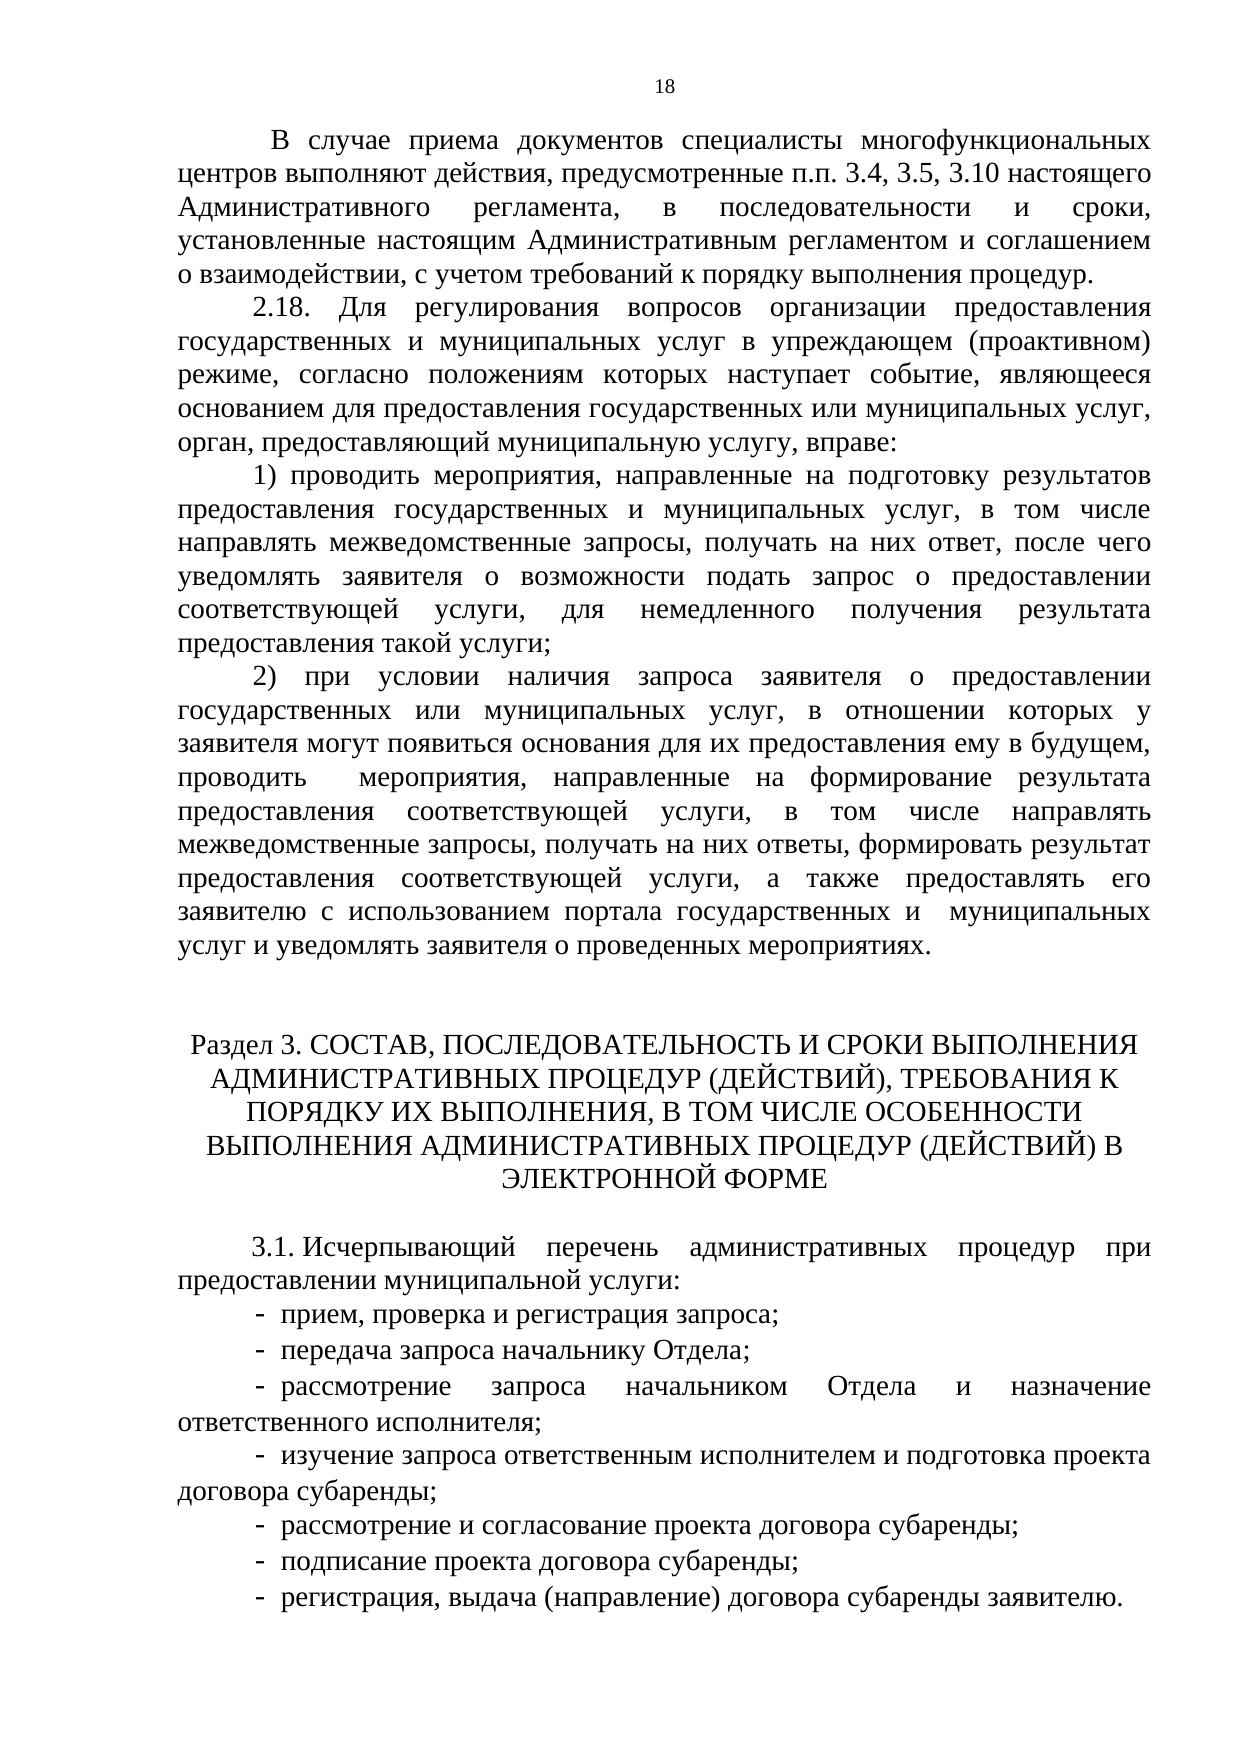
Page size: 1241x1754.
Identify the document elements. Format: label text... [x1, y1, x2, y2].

text Раздел 3. СОСТАВ, ПОСЛЕДОВАТЕЛЬНОСТЬ И СРОКИ ВЫПОЛНЕНИЯ АДМИНИСТРАТИВНЫХ ПРОЦЕДУР (ДЕЙСТВИЙ), ТРЕБОВАНИЯ К ПОРЯДКУ ИХ ВЫПОЛНЕНИЯ, В ТОМ ЧИСЛЕ ОСОБЕННОСТИ ВЫПОЛНЕНИЯ АДМИНИСТРАТИВНЫХ ПРОЦЕДУР (ДЕЙСТВИЙ) В ЭЛЕКТРОННОЙ ФОРМЕ [177, 1027, 1152, 1195]
list регистрация, выдача (направление) договора субаренды заявителю. [251, 1579, 1152, 1615]
list передача запроса начальнику Отдела; [177, 1332, 1152, 1368]
list изучение запроса ответственным исполнителем и подготовка проекта договора субаренды; [177, 1437, 1152, 1507]
text 2.18. Для регулирования вопросов организации предоставления государственных и муниципальных услуг в упреждающем (проактивном) режиме, согласно положениям которых наступает событие, являющееся основанием для предоставления государственных или муниципальных услуг, орган, предоставляющий муниципальную услугу, вправе: [177, 289, 1152, 457]
text 1) проводить мероприятия, направленные на подготовку результатов предоставления государственных и муниципальных услуг, в том числе направлять межведомственные запросы, получать на них ответ, после чего уведомлять заявителя о возможности подать запрос о предоставлении соответствующей услуги, для немедленного получения результата предоставления такой услуги; [177, 457, 1152, 658]
text 3.1. Исчерпывающий перечень административных процедур при предоставлении муниципальной услуги: [177, 1229, 1152, 1296]
text 2) при условии наличия запроса заявителя о предоставлении государственных или муниципальных услуг, в отношении которых у заявителя могут появиться основания для их предоставления ему в будущем, проводить мероприятия, направленные на формирование результата предоставления соответствующей услуги, в том числе направлять межведомственные запросы, получать на них ответы, формировать результат предоставления соответствующей услуги, а также предоставлять его заявителю с использованием портала государственных и муниципальных услуг и уведомлять заявителя о проведенных мероприятиях. [177, 658, 1152, 960]
list подписание проекта договора субаренды; [251, 1543, 1152, 1579]
text В случае приема документов специалисты многофункциональных центров выполняют действия, предусмотренные п.п. 3.4, 3.5, 3.10 настоящего Административного регламента, в последовательности и сроки, установленные настоящим Административным регламентом и соглашением о взаимодействии, с учетом требований к порядку выполнения процедур. [177, 122, 1152, 289]
list рассмотрение запроса начальником Отдела и назначение ответственного исполнителя; [177, 1368, 1152, 1437]
list прием, проверка и регистрация запроса; [177, 1296, 1152, 1332]
list рассмотрение и согласование проекта договора субаренды; [251, 1507, 1152, 1543]
